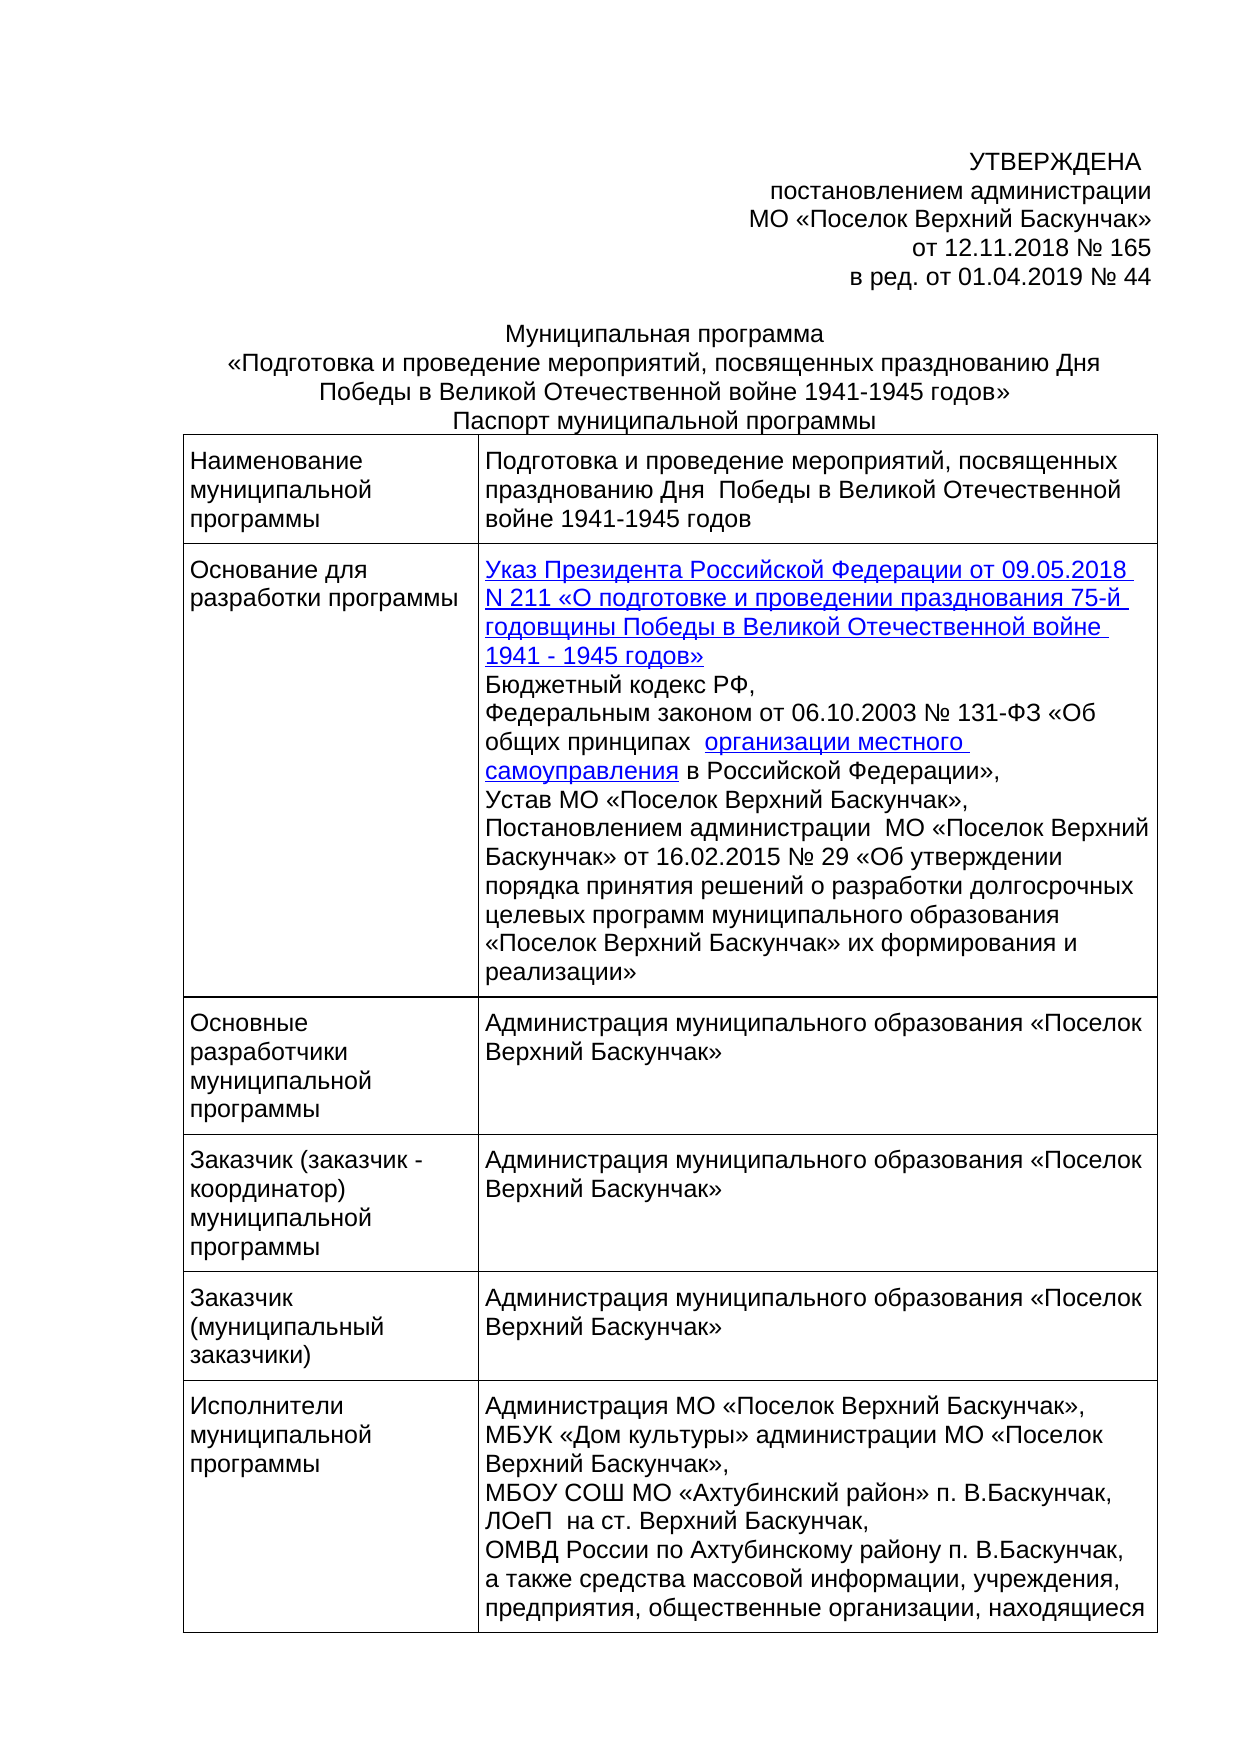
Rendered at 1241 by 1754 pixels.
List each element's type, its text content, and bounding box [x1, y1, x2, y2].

text УТВЕРЖДЕНА [177, 147, 1152, 176]
text МО «Поселок Верхний Баскунчак» [177, 204, 1152, 233]
table_cell Администрация муниципального образования «Поселок Верхний Баскунчак» [479, 998, 1157, 1134]
table_cell Администрация муниципального образования «Поселок Верхний Баскунчак» [479, 1272, 1157, 1379]
table_cell Указ Президента Российской Федерации от 09.05.2018 N 211 «О подготовке и проведении празднования 75-й годовщины Победы в Великой Отечественной войне 1941 - 1945 годов» Бюджетный кодекс РФ, Федеральным законом от 06.10.2003 № 131-ФЗ «Об общих принципах организации местного самоуправления в Российской Федерации», Устав МО «Поселок Верхний Баскунчак», Постановлением администрации МО «Поселок Верхний Баскунчак» от 16.02.2015 № 29 «Об утверждении порядка принятия решений о разработки долгосрочных целевых программ муниципального образования «Поселок Верхний Баскунчак» их формирования и реализации» [479, 544, 1157, 996]
text постановлением администрации [177, 176, 1152, 204]
table_header Подготовка и проведение мероприятий, посвященных празднованию Дня Победы в Великой Отечественной войне 1941-1945 годов [479, 435, 1157, 543]
table_cell Заказчик (муниципальный заказчики) [184, 1272, 478, 1379]
table_header Наименование муниципальной программы [184, 435, 478, 543]
text в ред. от 01.04.2019 № 44 [177, 262, 1152, 291]
text от 12.11.2018 № 165 [177, 233, 1152, 262]
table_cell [184, 1381, 478, 1632]
table_cell Заказчик (заказчик - координатор) муниципальной программы [184, 1135, 478, 1271]
text «Подготовка и проведение мероприятий, посвященных празднованию Дня Победы в Великой Отечественной войне 1941-1945 годов» [177, 348, 1152, 406]
table_cell Основание для разработки программы [184, 544, 478, 996]
text Паспорт муниципальной программы [177, 406, 1152, 434]
table_cell Администрация муниципального образования «Поселок Верхний Баскунчак» [479, 1135, 1157, 1271]
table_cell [479, 1381, 1157, 1632]
text Муниципальная программа [177, 319, 1152, 348]
table_cell Основные разработчики муниципальной программы [184, 998, 478, 1134]
